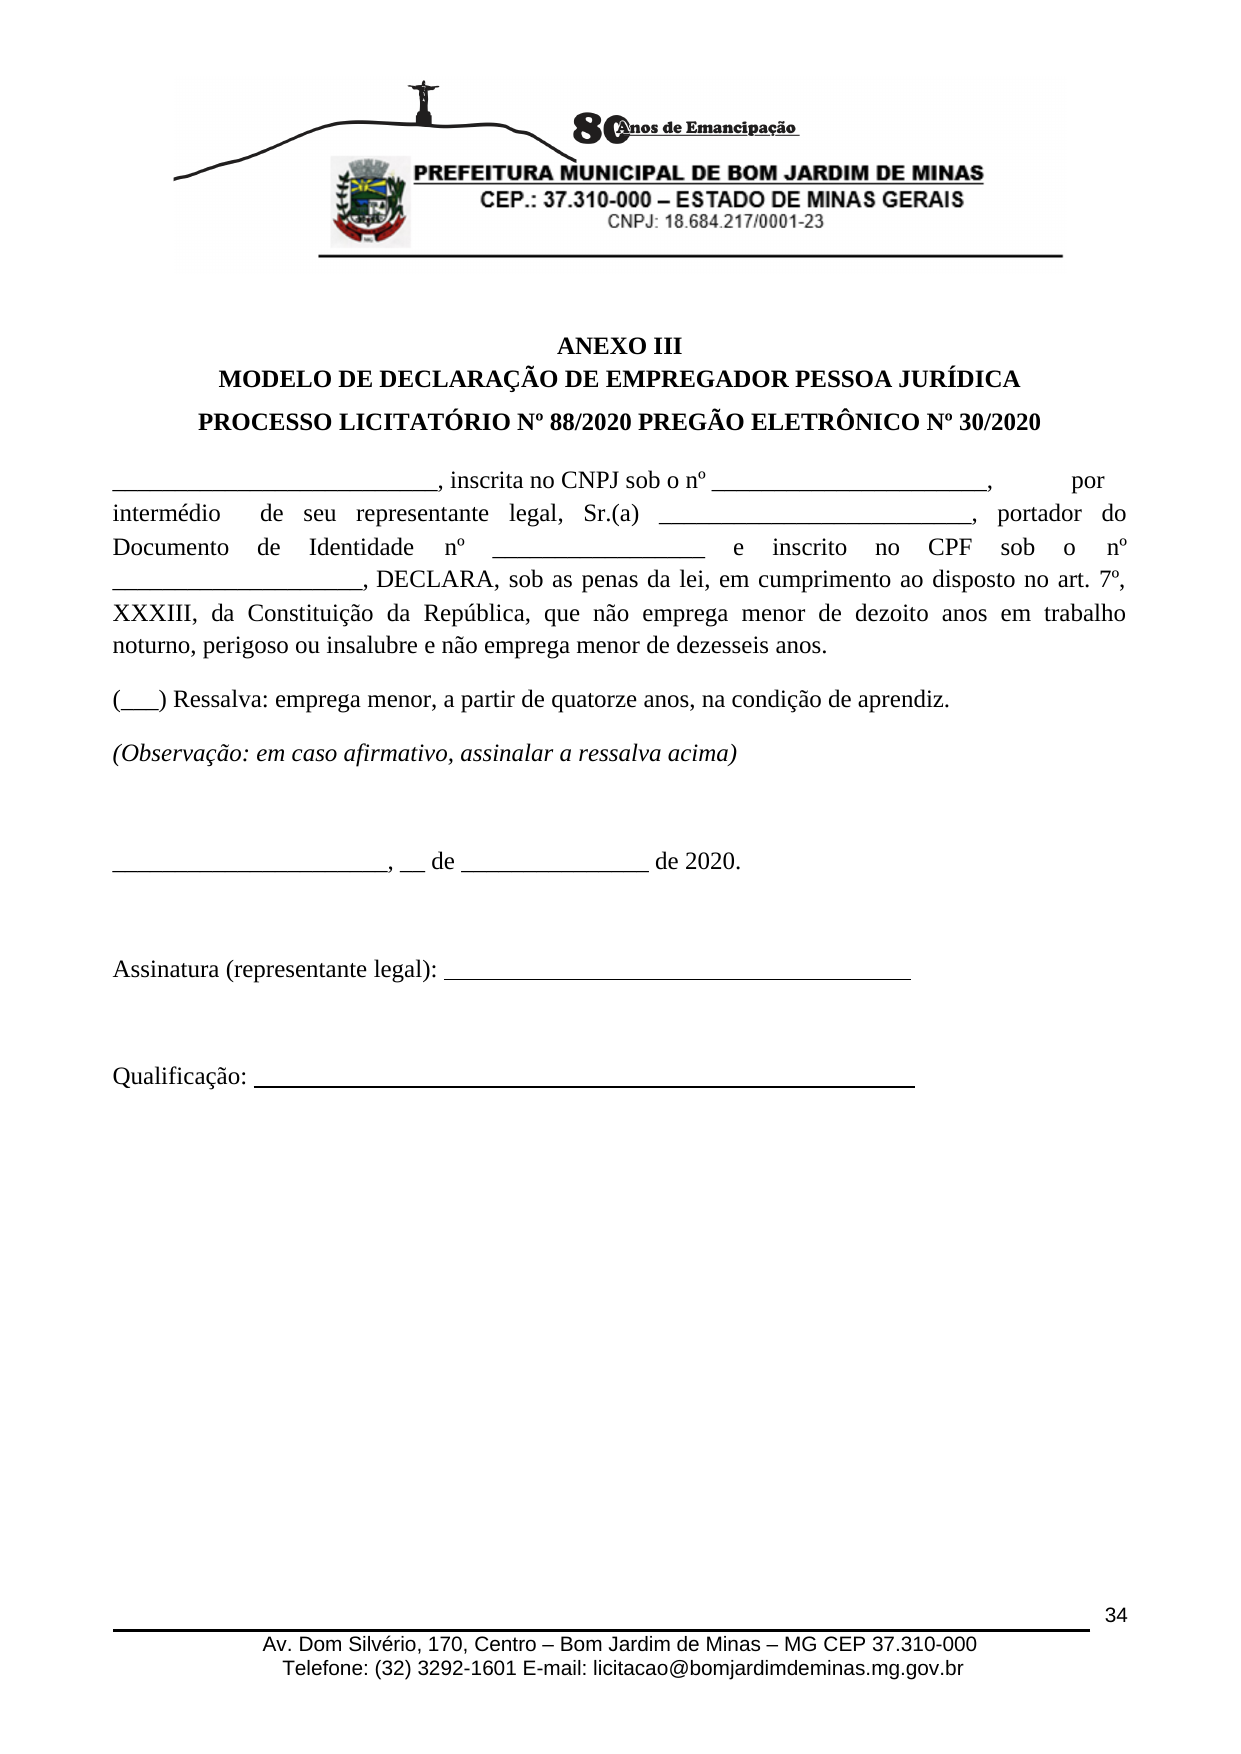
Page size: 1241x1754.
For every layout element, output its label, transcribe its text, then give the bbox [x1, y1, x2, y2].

text (Observação: em caso afirmativo, assinalar a ressalva acima) [112, 738, 1127, 767]
picture [173, 76, 1067, 274]
text Assinatura (representante legal): [112, 954, 1127, 982]
text MODELO DE DECLARAÇÃO DE EMPREGADOR PESSOA JURÍDICA [112, 364, 1127, 393]
text Qualificação: [112, 1061, 1127, 1090]
text ANEXO III [112, 331, 1127, 360]
text ______________________, __ de _______________ de 2020. [112, 846, 1127, 875]
text (___) Ressalva: emprega menor, a partir de quatorze anos, na condição de aprendiz. [112, 684, 1127, 713]
text PROCESSO LICITATÓRIO Nº 88/2020 PREGÃO ELETRÔNICO Nº 30/2020 [112, 407, 1127, 436]
text __________________________, inscrita no CNPJ sob o nº ______________________, por intermédio de seu representante legal, Sr.(a) _________________________, portador do Documento de Identidade nº _________________ e inscrito no CPF sob o nº ____________________, DECLARA, sob as penas da lei, em cumprimento ao disposto no art. 7º, XXXIII, da Constituição da República, que não emprega menor de dezoito anos em trabalho noturno, perigoso ou insalubre e não emprega menor de dezesseis anos. [112, 466, 1127, 659]
